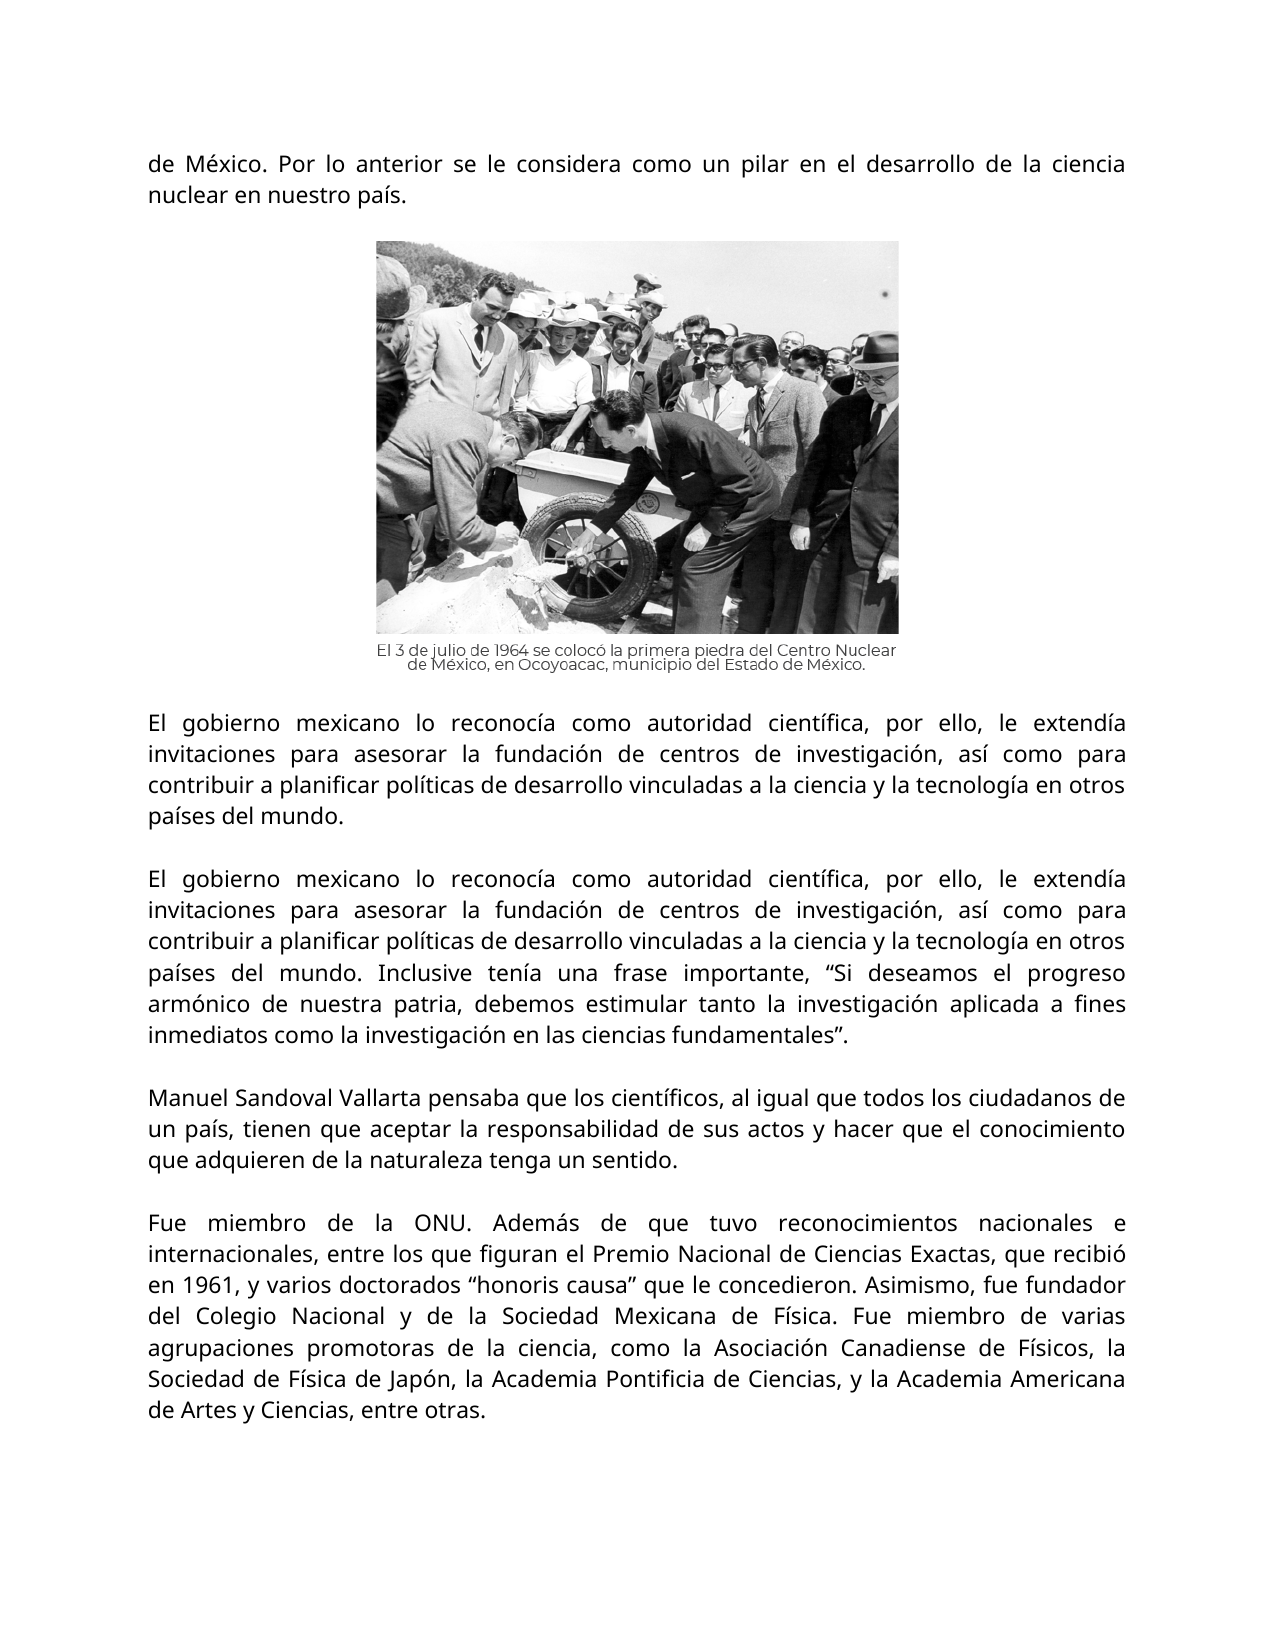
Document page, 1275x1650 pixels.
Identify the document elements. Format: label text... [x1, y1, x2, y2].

text El gobierno mexicano lo reconocía como autoridad científica, por ello, le extendía invitaciones para asesorar la fundación de centros de investigación, así como para contribuir a planificar políticas de desarrollo vinculadas a la ciencia y la tecnología en otros países del mundo. Inclusive tenía una frase importante, “Si deseamos el progreso armónico de nuestra patria, debemos estimular tanto la investigación aplicada a fines inmediatos como la investigación en las ciencias fundamentales”. [148, 863, 1127, 1050]
text Manuel Sandoval Vallarta pensaba que los científicos, al igual que todos los ciudadanos de un país, tienen que aceptar la responsabilidad de sus actos y hacer que el conocimiento que adquieren de la naturaleza tenga un sentido. [148, 1082, 1127, 1175]
text El gobierno mexicano lo reconocía como autoridad científica, por ello, le extendía invitaciones para asesorar la fundación de centros de investigación, así como para contribuir a planificar políticas de desarrollo vinculadas a la ciencia y la tecnología en otros países del mundo. [148, 707, 1127, 832]
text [148, 148, 1127, 210]
picture [376, 241, 899, 676]
text Fue miembro de la ONU. Además de que tuvo reconocimientos nacionales e internacionales, entre los que figuran el Premio Nacional de Ciencias Exactas, que recibió en 1961, y varios doctorados “honoris causa” que le concedieron. Asimismo, fue fundador del Colegio Nacional y de la Sociedad Mexicana de Física. Fue miembro de varias agrupaciones promotoras de la ciencia, como la Asociación Canadiense de Físicos, la Sociedad de Física de Japón, la Academia Pontificia de Ciencias, y la Academia Americana de Artes y Ciencias, entre otras. [148, 1207, 1127, 1425]
